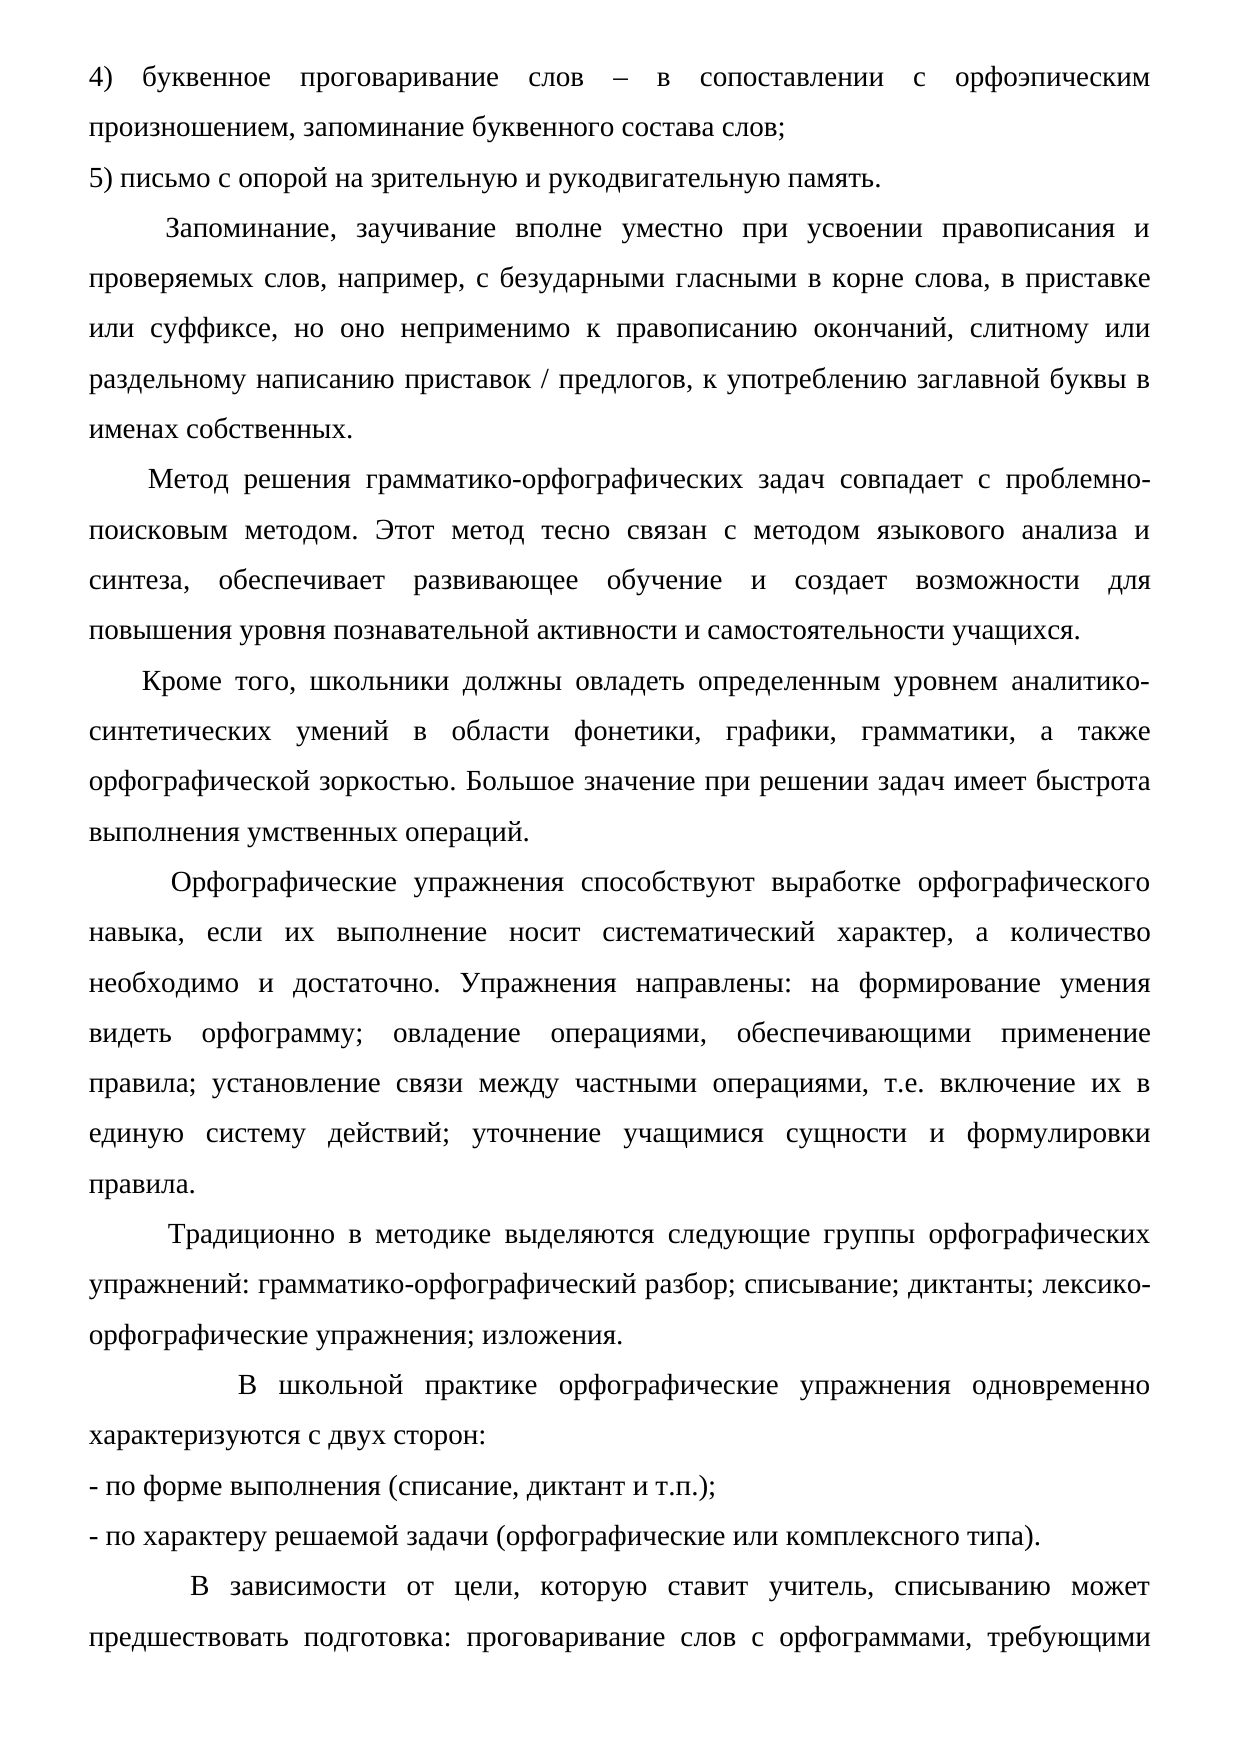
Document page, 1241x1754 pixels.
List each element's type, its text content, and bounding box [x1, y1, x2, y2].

text Запоминание, заучивание вполне уместно при усвоении правописания и проверяемых слов, например, с безударными гласными в корне слова, в приставке или суффиксе, но оно неприменимо к правописанию окончаний, слитному или раздельному написанию приставок / предлогов, к употреблению заглавной буквы в именах собственных. [88, 210, 1152, 445]
text 5) письмо с опорой на зрительную и рукодвигательную память. [88, 160, 1152, 193]
text Орфографические упражнения способствуют выработке орфографического навыка, если их выполнение носит систематический характер, а количество необходимо и достаточно. Упражнения направлены: на формирование умения видеть орфограмму; овладение операциями, обеспечивающими применение правила; установление связи между частными операциями, т.е. включение их в единую систему действий; уточнение учащимися сущности и формулировки правила. [88, 864, 1152, 1199]
text Метод решения грамматико-орфографических задач совпадает с проблемно-поисковым методом. Этот метод тесно связан с методом языкового анализа и синтеза, обеспечивает развивающее обучение и создает возможности для повышения уровня познавательной активности и самостоятельности учащихся. [88, 462, 1152, 646]
text 4) буквенное проговаривание слов – в сопоставлении с орфоэпическим произношением, запоминание буквенного состава слов; [88, 59, 1152, 143]
text Кроме того, школьники должны овладеть определенным уровнем аналитико-синтетических умений в области фонетики, графики, грамматики, а также орфографической зоркостью. Большое значение при решении задач имеет быстрота выполнения умственных операций. [88, 663, 1152, 847]
text - по характеру решаемой задачи (орфографические или комплексного типа). [88, 1518, 1152, 1552]
text В школьной практике орфографические упражнения одновременно характеризуются с двух сторон: [88, 1367, 1152, 1451]
text - по форме выполнения (списание, диктант и т.п.); [88, 1468, 1152, 1501]
text Традиционно в методике выделяются следующие группы орфографических упражнений: грамматико-орфографический разбор; списывание; диктанты; лексико-орфографические упражнения; изложения. [88, 1216, 1152, 1350]
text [88, 1568, 1152, 1652]
